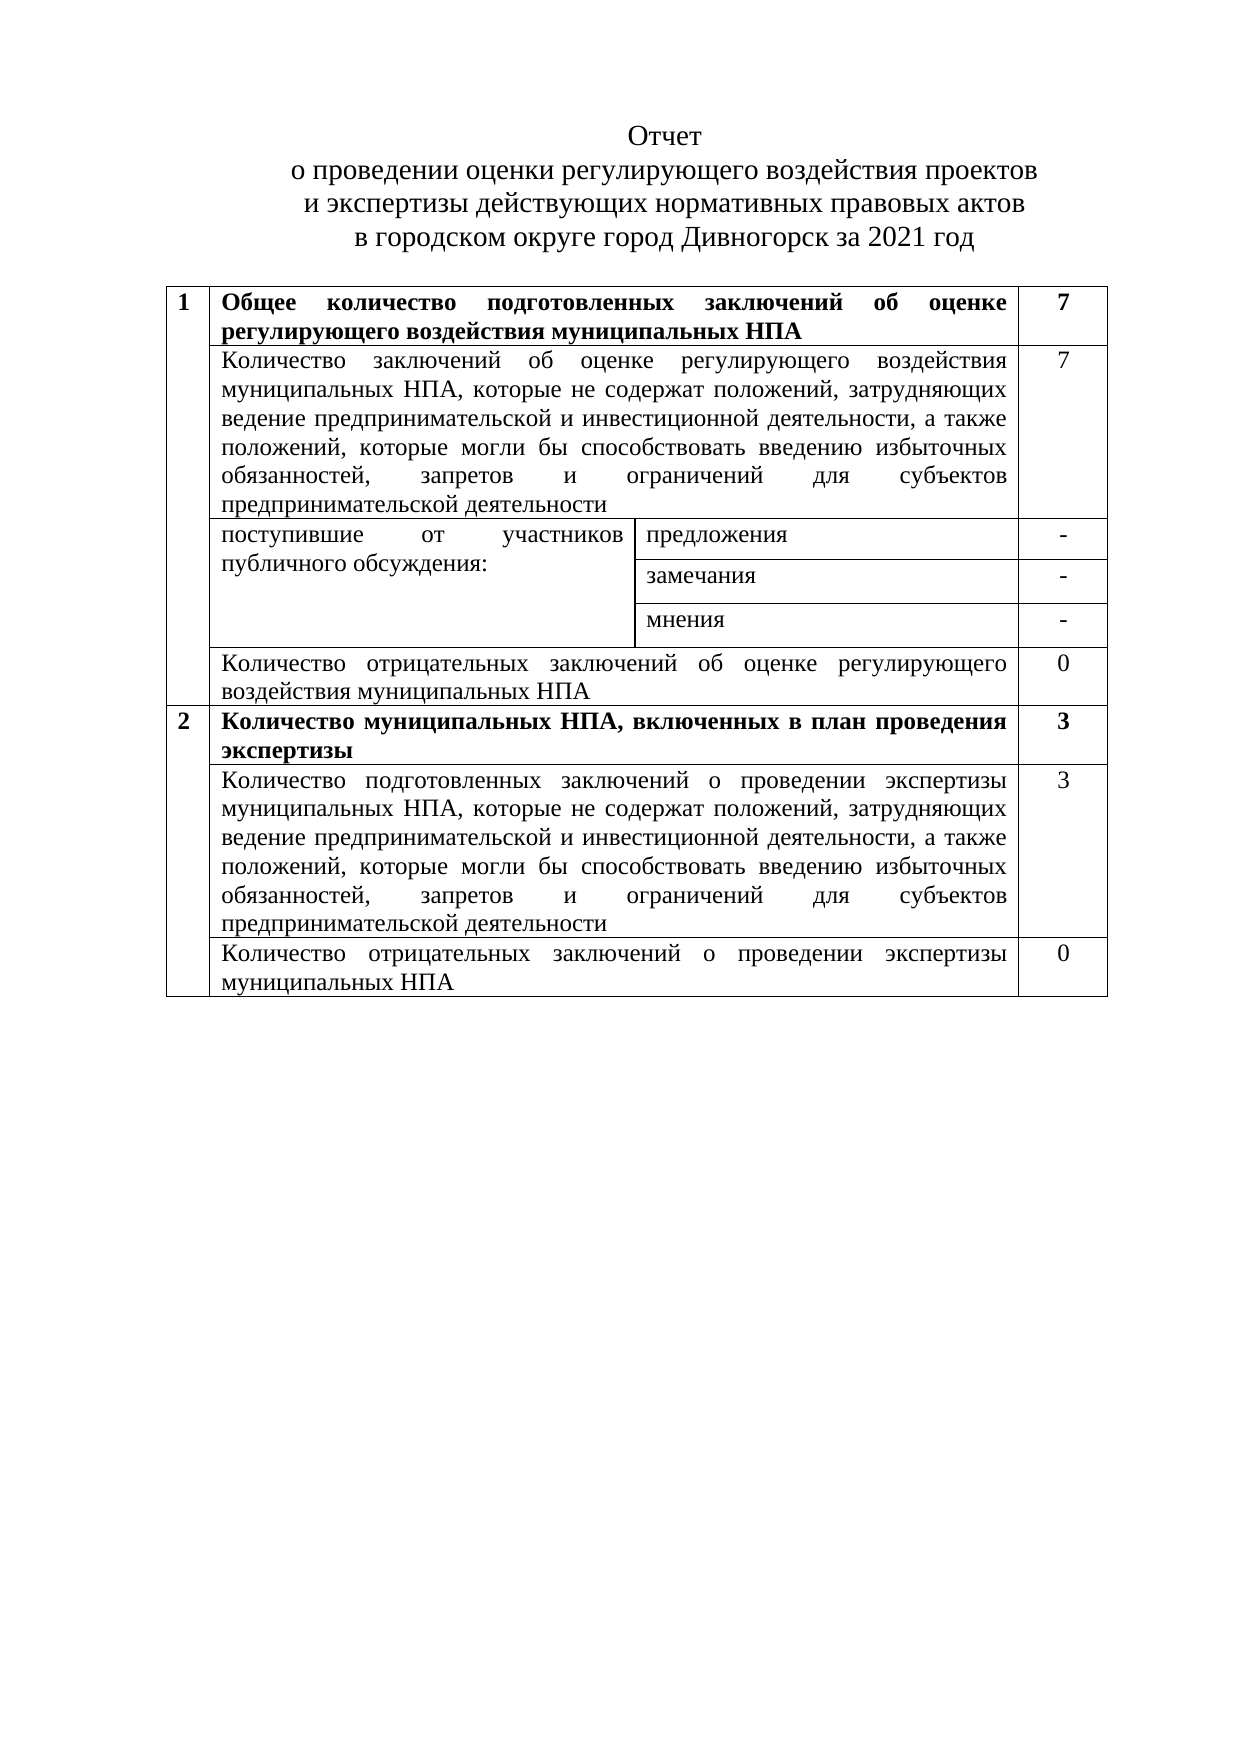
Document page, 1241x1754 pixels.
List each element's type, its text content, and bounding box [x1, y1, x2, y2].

table_cell 0 [1019, 648, 1107, 705]
table_cell 3 [1019, 706, 1107, 764]
text в городском округе город Дивногорск за 2021 год [177, 219, 1152, 252]
table_cell Количество муниципальных НПА, включенных в план проведения экспертизы [210, 706, 1018, 764]
table_header 1 [167, 287, 209, 705]
table_cell 2 [167, 706, 209, 996]
table_cell предложения [636, 519, 1018, 559]
table_header Общее количество подготовленных заключений об оценке регулирующего воздействия муниципальных НПА [210, 287, 1018, 344]
table_cell Количество подготовленных заключений о проведении экспертизы муниципальных НПА, которые не содержат положений, затрудняющих ведение предпринимательской и инвестиционной деятельности, а также положений, которые могли бы способствовать введению избыточных обязанностей, запретов и ограничений для субъектов предпринимательской деятельности [210, 765, 1018, 937]
table_cell 3 [1019, 765, 1107, 937]
table_cell замечания [636, 560, 1018, 603]
table_cell 0 [1019, 938, 1107, 996]
table_cell - [1019, 519, 1107, 559]
text о проведении оценки регулирующего воздействия проектов [177, 152, 1152, 185]
table_cell поступившие от участников публичного обсуждения: [210, 519, 634, 647]
table_cell Количество отрицательных заключений о проведении экспертизы муниципальных НПА [210, 938, 1018, 996]
table_cell мнения [636, 604, 1018, 647]
table_cell - [1019, 604, 1107, 647]
text Отчет [177, 118, 1152, 152]
table_cell Количество отрицательных заключений об оценке регулирующего воздействия муниципальных НПА [210, 648, 1018, 705]
text и экспертизы действующих нормативных правовых актов [177, 185, 1152, 219]
table_cell 7 [1019, 346, 1107, 518]
table_cell Количество заключений об оценке регулирующего воздействия муниципальных НПА, которые не содержат положений, затрудняющих ведение предпринимательской и инвестиционной деятельности, а также положений, которые могли бы способствовать введению избыточных обязанностей, запретов и ограничений для субъектов предпринимательской деятельности [210, 346, 1018, 518]
table_header 7 [1019, 287, 1107, 344]
table_cell - [1019, 560, 1107, 603]
